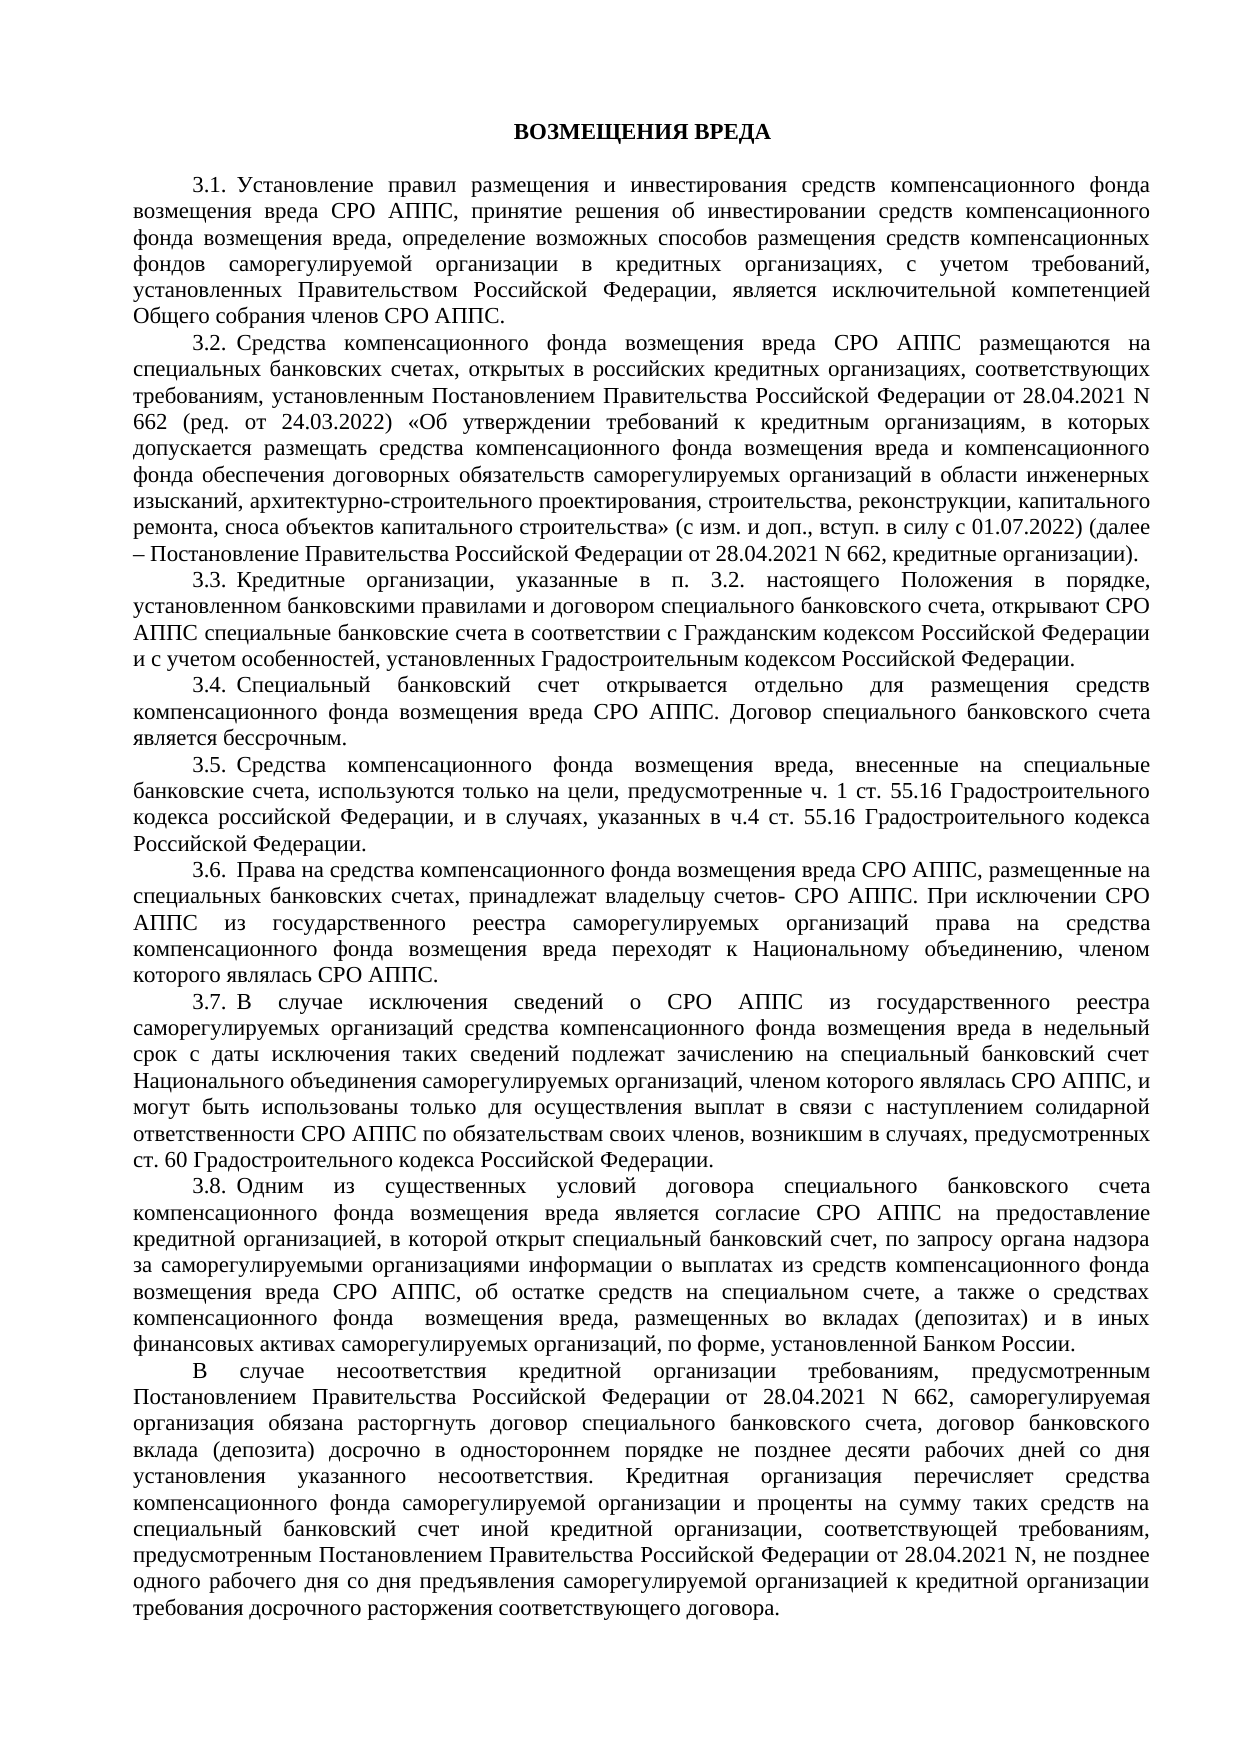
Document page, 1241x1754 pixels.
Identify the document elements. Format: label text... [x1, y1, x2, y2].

text 3.8. Одним из существенных условий договора специального банковского счета компенсационного фонда возмещения вреда является согласие СРО АППС на предоставление кредитной организацией, в которой открыт специальный банковский счет, по запросу органа надзора за саморегулируемыми организациями информации о выплатах из средств компенсационного фонда возмещения вреда СРО АППС, об остатке средств на специальном счете, а также о средствах компенсационного фонда возмещения вреда, размещенных во вкладах (депозитах) и в иных финансовых активах саморегулируемых организаций, по форме, установленной Банком России. [133, 1172, 1152, 1357]
text 3.2. Средства компенсационного фонда возмещения вреда СРО АППС размещаются на специальных банковских счетах, открытых в российских кредитных организациях, соответствующих требованиям, установленным Постановлением Правительства Российской Федерации от 28.04.2021 N 662 (ред. от 24.03.2022) «Об утверждении требований к кредитным организациям, в которых допускается размещать средства компенсационного фонда возмещения вреда и компенсационного фонда обеспечения договорных обязательств саморегулируемых организаций в области инженерных изысканий, архитектурно-строительного проектирования, строительства, реконструкции, капитального ремонта, сноса объектов капитального строительства» (с изм. и доп., вступ. в силу с 01.07.2022) (далее – Постановление Правительства Российской Федерации от 28.04.2021 N 662, кредитные организации). [133, 329, 1152, 566]
text 3.6. Права на средства компенсационного фонда возмещения вреда СРО АППС, размещенные на специальных банковских счетах, принадлежат владельцу счетов- СРО АППС. При исключении СРО АППС из государственного реестра саморегулируемых организаций права на средства компенсационного фонда возмещения вреда переходят к Национальному объединению, членом которого являлась СРО АППС. [133, 856, 1152, 988]
text 3.3. Кредитные организации, указанные в п. 3.2. настоящего Положения в порядке, установленном банковскими правилами и договором специального банковского счета, открывают СРО АППС специальные банковские счета в соответствии с Гражданским кодексом Российской Федерации и с учетом особенностей, установленных Градостроительным кодексом Российской Федерации. [133, 566, 1152, 672]
text 3.7. В случае исключения сведений о СРО АППС из государственного реестра саморегулируемых организаций средства компенсационного фонда возмещения вреда в недельный срок с даты исключения таких сведений подлежат зачислению на специальный банковский счет Национального объединения саморегулируемых организаций, членом которого являлась СРО АППС, и могут быть использованы только для осуществления выплат в связи с наступлением солидарной ответственности СРО АППС по обязательствам своих членов, возникшим в случаях, предусмотренных ст. 60 Градостроительного кодекса Российской Федерации. [133, 988, 1152, 1172]
text ВОЗМЕЩЕНИЯ ВРЕДА [133, 118, 1152, 144]
text 3.5. Средства компенсационного фонда возмещения вреда, внесенные на специальные банковские счета, используются только на цели, предусмотренные ч. 1 ст. 55.16 Градостроительного кодекса российской Федерации, и в случаях, указанных в ч.4 ст. 55.16 Градостроительного кодекса Российской Федерации. [133, 751, 1152, 856]
text 3.1. Установление правил размещения и инвестирования средств компенсационного фонда возмещения вреда СРО АППС, принятие решения об инвестировании средств компенсационного фонда возмещения вреда, определение возможных способов размещения средств компенсационных фондов саморегулируемой организации в кредитных организациях, с учетом требований, установленных Правительством Российской Федерации, является исключительной компетенцией Общего собрания членов СРО АППС. [133, 171, 1152, 329]
text 3.4. Специальный банковский счет открывается отдельно для размещения средств компенсационного фонда возмещения вреда СРО АППС. Договор специального банковского счета является бессрочным. [133, 672, 1152, 751]
text В случае несоответствия кредитной организации требованиям, предусмотренным Постановлением Правительства Российской Федерации от 28.04.2021 N 662, саморегулируемая организация обязана расторгнуть договор специального банковского счета, договор банковского вклада (депозита) досрочно в одностороннем порядке не позднее десяти рабочих дней со дня установления указанного несоответствия. Кредитная организация перечисляет средства компенсационного фонда саморегулируемой организации и проценты на сумму таких средств на специальный банковский счет иной кредитной организации, соответствующей требованиям, предусмотренным Постановлением Правительства Российской Федерации от 28.04.2021 N, не позднее одного рабочего дня со дня предъявления саморегулируемой организацией к кредитной организации требования досрочного расторжения соответствующего договора. [133, 1357, 1152, 1620]
